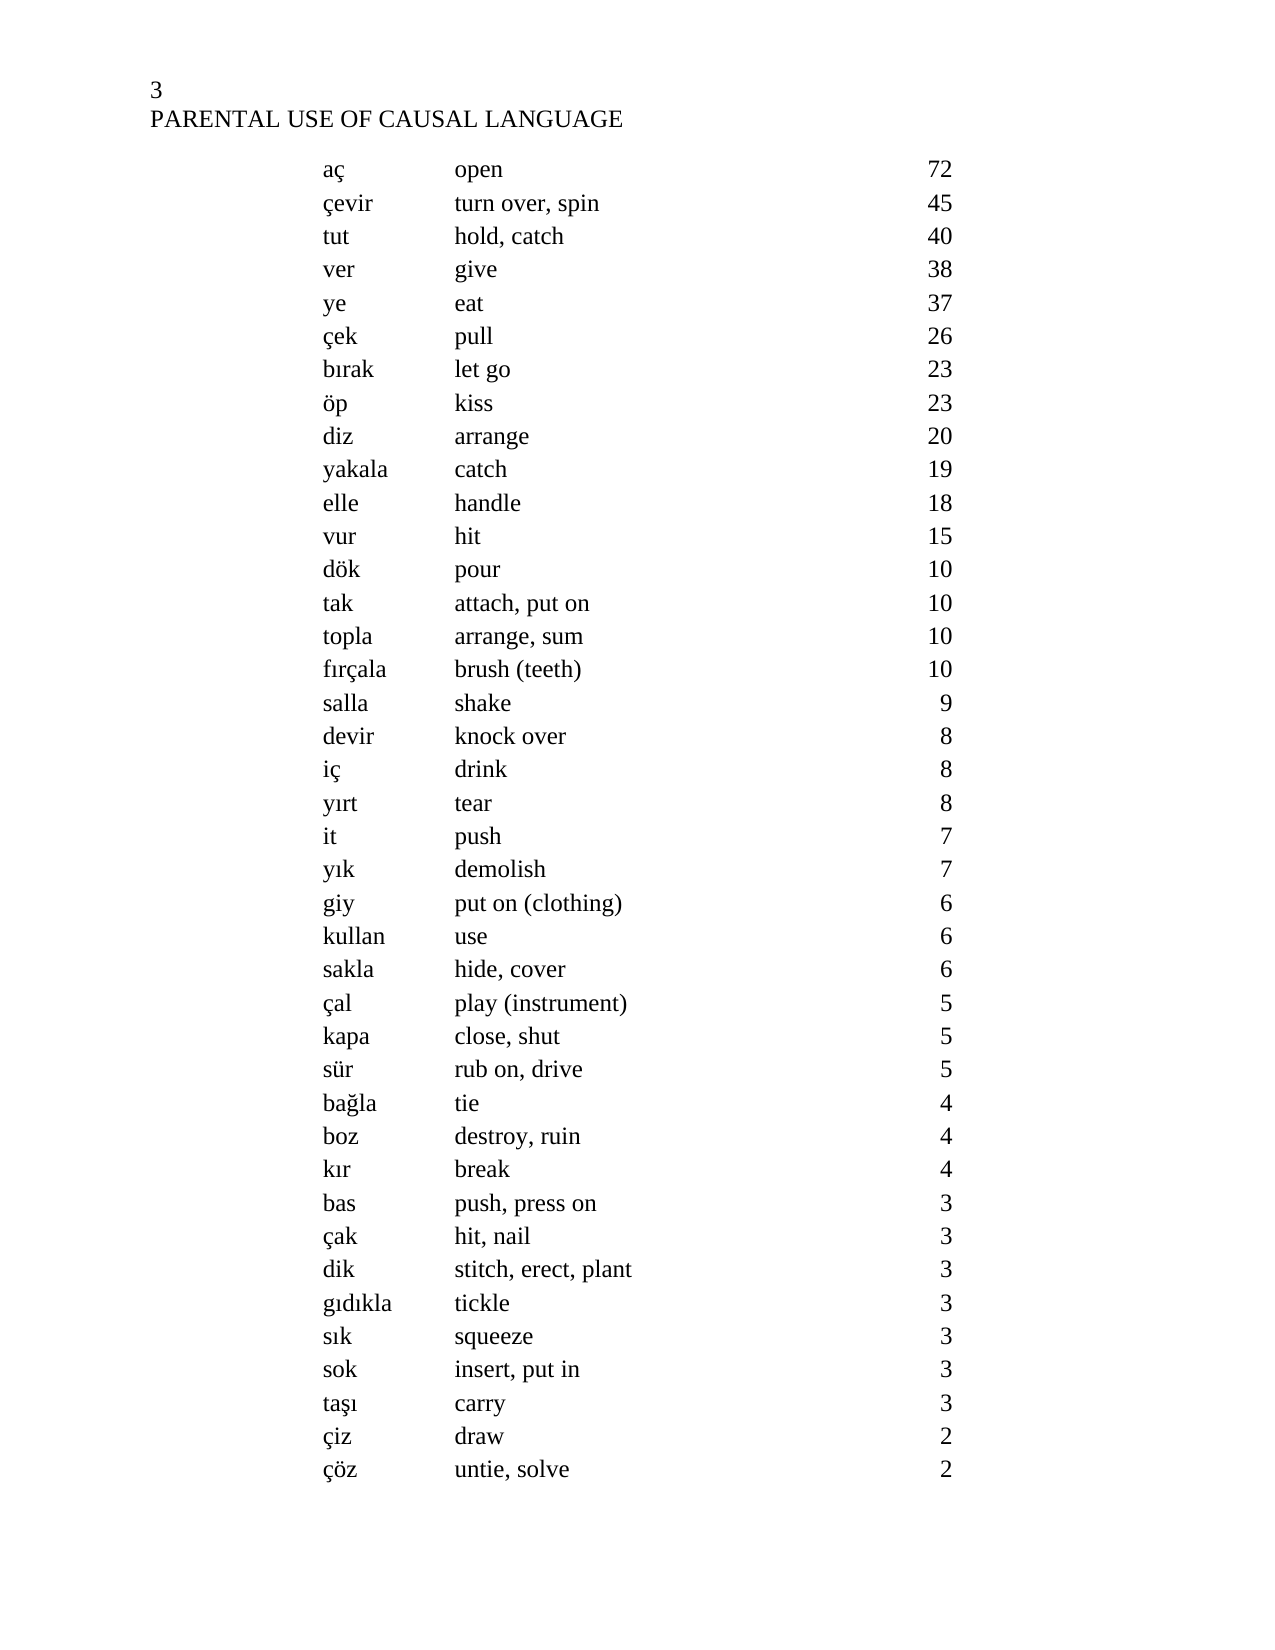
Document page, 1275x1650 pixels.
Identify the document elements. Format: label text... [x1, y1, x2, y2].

table_cell attach, put on [443, 583, 813, 617]
table_cell taşı [311, 1383, 443, 1417]
table_cell destroy, ruin [443, 1117, 813, 1150]
table_cell 38 [813, 250, 963, 283]
table_cell 40 [813, 217, 963, 250]
table_cell 19 [813, 450, 963, 483]
table_cell ver [311, 250, 443, 283]
table_cell close, shut [443, 1017, 813, 1050]
table_cell 3 [813, 1317, 963, 1350]
table_cell dik [311, 1250, 443, 1283]
table_cell bağla [311, 1083, 443, 1117]
table_cell çiz [311, 1417, 443, 1450]
table_cell vur [311, 517, 443, 550]
table_cell break [443, 1150, 813, 1183]
table_cell rub on, drive [443, 1050, 813, 1083]
table_cell 2 [813, 1450, 963, 1483]
table_cell tak [311, 583, 443, 617]
table_cell 20 [813, 417, 963, 450]
table_cell pull [443, 317, 813, 350]
table_cell 37 [813, 283, 963, 317]
table_cell 4 [813, 1117, 963, 1150]
table_cell 5 [813, 1050, 963, 1083]
table_cell hide, cover [443, 950, 813, 983]
table_cell use [443, 917, 813, 950]
table_cell boz [311, 1117, 443, 1150]
table_cell 6 [813, 883, 963, 917]
table_cell knock over [443, 717, 813, 750]
table_cell sok [311, 1350, 443, 1383]
table_cell 23 [813, 383, 963, 417]
table_cell fırçala [311, 650, 443, 683]
table_cell tickle [443, 1283, 813, 1317]
table_cell 7 [813, 850, 963, 883]
table_cell ye [311, 283, 443, 317]
table_cell 18 [813, 483, 963, 517]
table_cell 3 [813, 1250, 963, 1283]
table_cell kiss [443, 383, 813, 417]
table_cell hit, nail [443, 1217, 813, 1250]
table_cell 5 [813, 1017, 963, 1050]
table_cell sık [311, 1317, 443, 1350]
table_cell play (instrument) [443, 983, 813, 1017]
table_cell çak [311, 1217, 443, 1250]
table_cell 8 [813, 750, 963, 783]
table_cell insert, put in [443, 1350, 813, 1383]
table_cell 6 [813, 950, 963, 983]
table_cell push, press on [443, 1183, 813, 1217]
table_cell kır [311, 1150, 443, 1183]
table_cell devir [311, 717, 443, 750]
table_cell handle [443, 483, 813, 517]
table_cell yırt [311, 783, 443, 817]
table_cell elle [311, 483, 443, 517]
table_cell draw [443, 1417, 813, 1450]
table_cell it [311, 817, 443, 850]
table_cell 3 [813, 1183, 963, 1217]
table_cell çöz [311, 1450, 443, 1483]
table_cell brush (teeth) [443, 650, 813, 683]
table_cell arrange [443, 417, 813, 450]
table_cell 26 [813, 317, 963, 350]
table_cell sür [311, 1050, 443, 1083]
table_cell 3 [813, 1383, 963, 1417]
table_cell 3 [813, 1217, 963, 1250]
table_cell push [443, 817, 813, 850]
table_cell 15 [813, 517, 963, 550]
table_cell hold, catch [443, 217, 813, 250]
table_cell untie, solve [443, 1450, 813, 1483]
table_cell çal [311, 983, 443, 1017]
table_cell bırak [311, 350, 443, 383]
table_cell çek [311, 317, 443, 350]
table_cell 9 [813, 683, 963, 717]
table_cell 72 [813, 150, 963, 183]
table_cell turn over, spin [443, 183, 813, 217]
table_cell topla [311, 617, 443, 650]
table_cell 10 [813, 617, 963, 650]
table_cell kapa [311, 1017, 443, 1050]
table_cell diz [311, 417, 443, 450]
table_cell drink [443, 750, 813, 783]
table_cell tear [443, 783, 813, 817]
table_cell 45 [813, 183, 963, 217]
table_cell tut [311, 217, 443, 250]
table_cell pour [443, 550, 813, 583]
table_cell carry [443, 1383, 813, 1417]
table_cell yık [311, 850, 443, 883]
table_cell shake [443, 683, 813, 717]
table_cell 5 [813, 983, 963, 1017]
table_cell kullan [311, 917, 443, 950]
table_cell 10 [813, 550, 963, 583]
table_cell yakala [311, 450, 443, 483]
table_cell 8 [813, 717, 963, 750]
table_cell give [443, 250, 813, 283]
table_cell open [443, 150, 813, 183]
table_cell arrange, sum [443, 617, 813, 650]
table_cell öp [311, 383, 443, 417]
table_cell sakla [311, 950, 443, 983]
table_cell 4 [813, 1083, 963, 1117]
table_cell squeeze [443, 1317, 813, 1350]
table_cell tie [443, 1083, 813, 1117]
table_cell stitch, erect, plant [443, 1250, 813, 1283]
table_cell dök [311, 550, 443, 583]
table_cell 23 [813, 350, 963, 383]
table_cell put on (clothing) [443, 883, 813, 917]
table_cell 10 [813, 583, 963, 617]
table_cell 2 [813, 1417, 963, 1450]
table_cell 3 [813, 1350, 963, 1383]
table_cell catch [443, 450, 813, 483]
table_cell demolish [443, 850, 813, 883]
table_cell 8 [813, 783, 963, 817]
table_cell gıdıkla [311, 1283, 443, 1317]
table_cell let go [443, 350, 813, 383]
table_cell çevir [311, 183, 443, 217]
table_cell giy [311, 883, 443, 917]
table_cell iç [311, 750, 443, 783]
table_cell salla [311, 683, 443, 717]
table_cell eat [443, 283, 813, 317]
table_cell 10 [813, 650, 963, 683]
table_cell hit [443, 517, 813, 550]
table_cell 3 [813, 1283, 963, 1317]
table_cell 4 [813, 1150, 963, 1183]
table_cell 7 [813, 817, 963, 850]
table_cell bas [311, 1183, 443, 1217]
table_cell aç [311, 150, 443, 183]
table_cell 6 [813, 917, 963, 950]
